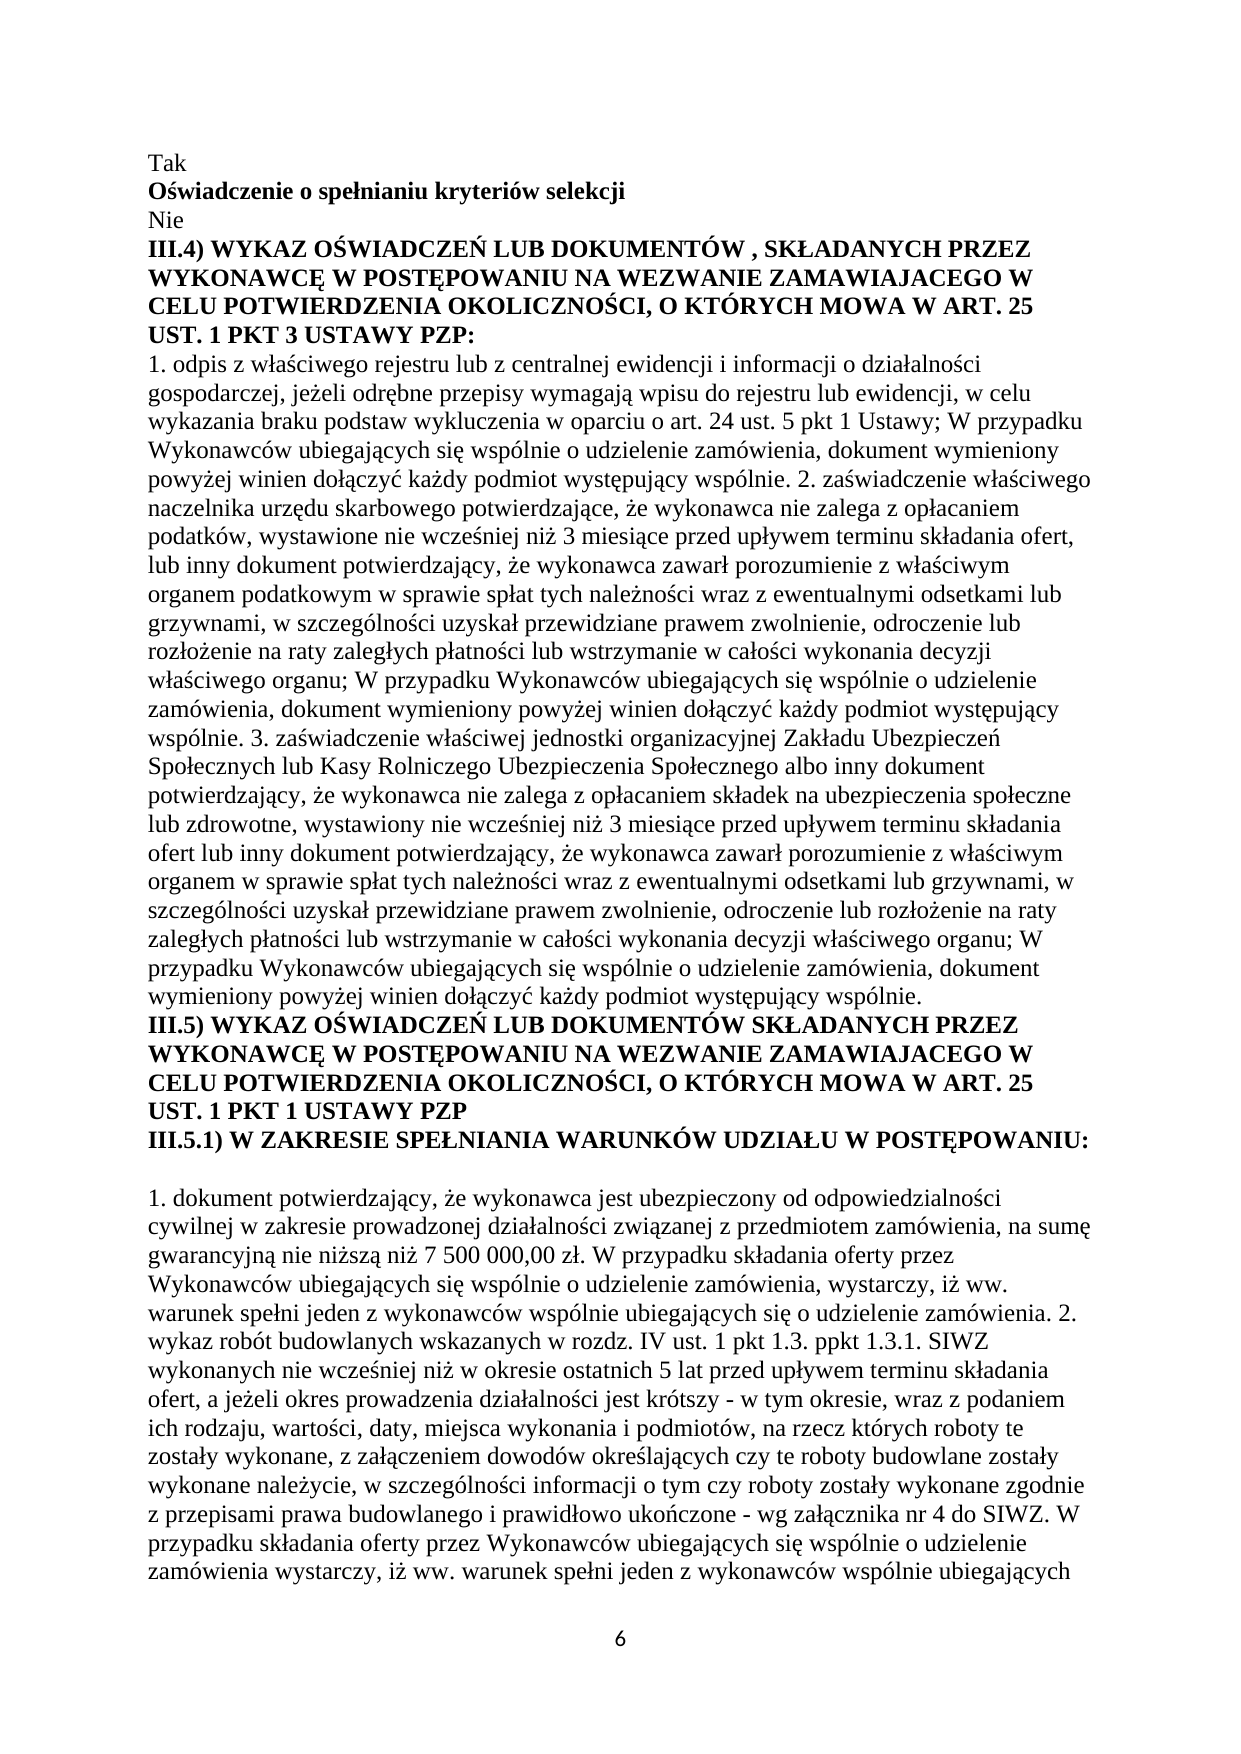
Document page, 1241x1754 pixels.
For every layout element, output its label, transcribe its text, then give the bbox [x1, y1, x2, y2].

text 1. odpis z właściwego rejestru lub z centralnej ewidencji i informacji o działalności gospodarczej, jeżeli odrębne przepisy wymagają wpisu do rejestru lub ewidencji, w celu wykazania braku podstaw wykluczenia w oparciu o art. 24 ust. 5 pkt 1 Ustawy; W przypadku Wykonawców ubiegających się wspólnie o udzielenie zamówienia, dokument wymieniony powyżej winien dołączyć każdy podmiot występujący wspólnie. 2. zaświadczenie właściwego naczelnika urzędu skarbowego potwierdzające, że wykonawca nie zalega z opłacaniem podatków, wystawione nie wcześniej niż 3 miesiące przed upływem terminu składania ofert, lub inny dokument potwierdzający, że wykonawca zawarł porozumienie z właściwym organem podatkowym w sprawie spłat tych należności wraz z ewentualnymi odsetkami lub grzywnami, w szczególności uzyskał przewidziane prawem zwolnienie, odroczenie lub rozłożenie na raty zaległych płatności lub wstrzymanie w całości wykonania decyzji właściwego organu; W przypadku Wykonawców ubiegających się wspólnie o udzielenie zamówienia, dokument wymieniony powyżej winien dołączyć każdy podmiot występujący wspólnie. 3. zaświadczenie właściwej jednostki organizacyjnej Zakładu Ubezpieczeń Społecznych lub Kasy Rolniczego Ubezpieczenia Społecznego albo inny dokument potwierdzający, że wykonawca nie zalega z opłacaniem składek na ubezpieczenia społeczne lub zdrowotne, wystawiony nie wcześniej niż 3 miesiące przed upływem terminu składania ofert lub inny dokument potwierdzający, że wykonawca zawarł porozumienie z właściwym organem w sprawie spłat tych należności wraz z ewentualnymi odsetkami lub grzywnami, w szczególności uzyskał przewidziane prawem zwolnienie, odroczenie lub rozłożenie na raty zaległych płatności lub wstrzymanie w całości wykonania decyzji właściwego organu; W przypadku Wykonawców ubiegających się wspólnie o udzielenie zamówienia, dokument wymieniony powyżej winien dołączyć każdy podmiot występujący wspólnie. [148, 349, 1093, 1010]
text III.5) WYKAZ OŚWIADCZEŃ LUB DOKUMENTÓW SKŁADANYCH PRZEZ WYKONAWCĘ W POSTĘPOWANIU NA WEZWANIE ZAMAWIAJACEGO W CELU POTWIERDZENIA OKOLICZNOŚCI, O KTÓRYCH MOWA W ART. 25 UST. 1 PKT 1 USTAWY PZP [148, 1010, 1093, 1125]
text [148, 1125, 1093, 1585]
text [148, 148, 1093, 234]
text III.4) WYKAZ OŚWIADCZEŃ LUB DOKUMENTÓW , SKŁADANYCH PRZEZ WYKONAWCĘ W POSTĘPOWANIU NA WEZWANIE ZAMAWIAJACEGO W CELU POTWIERDZENIA OKOLICZNOŚCI, O KTÓRYCH MOWA W ART. 25 UST. 1 PKT 3 USTAWY PZP: [148, 234, 1093, 349]
